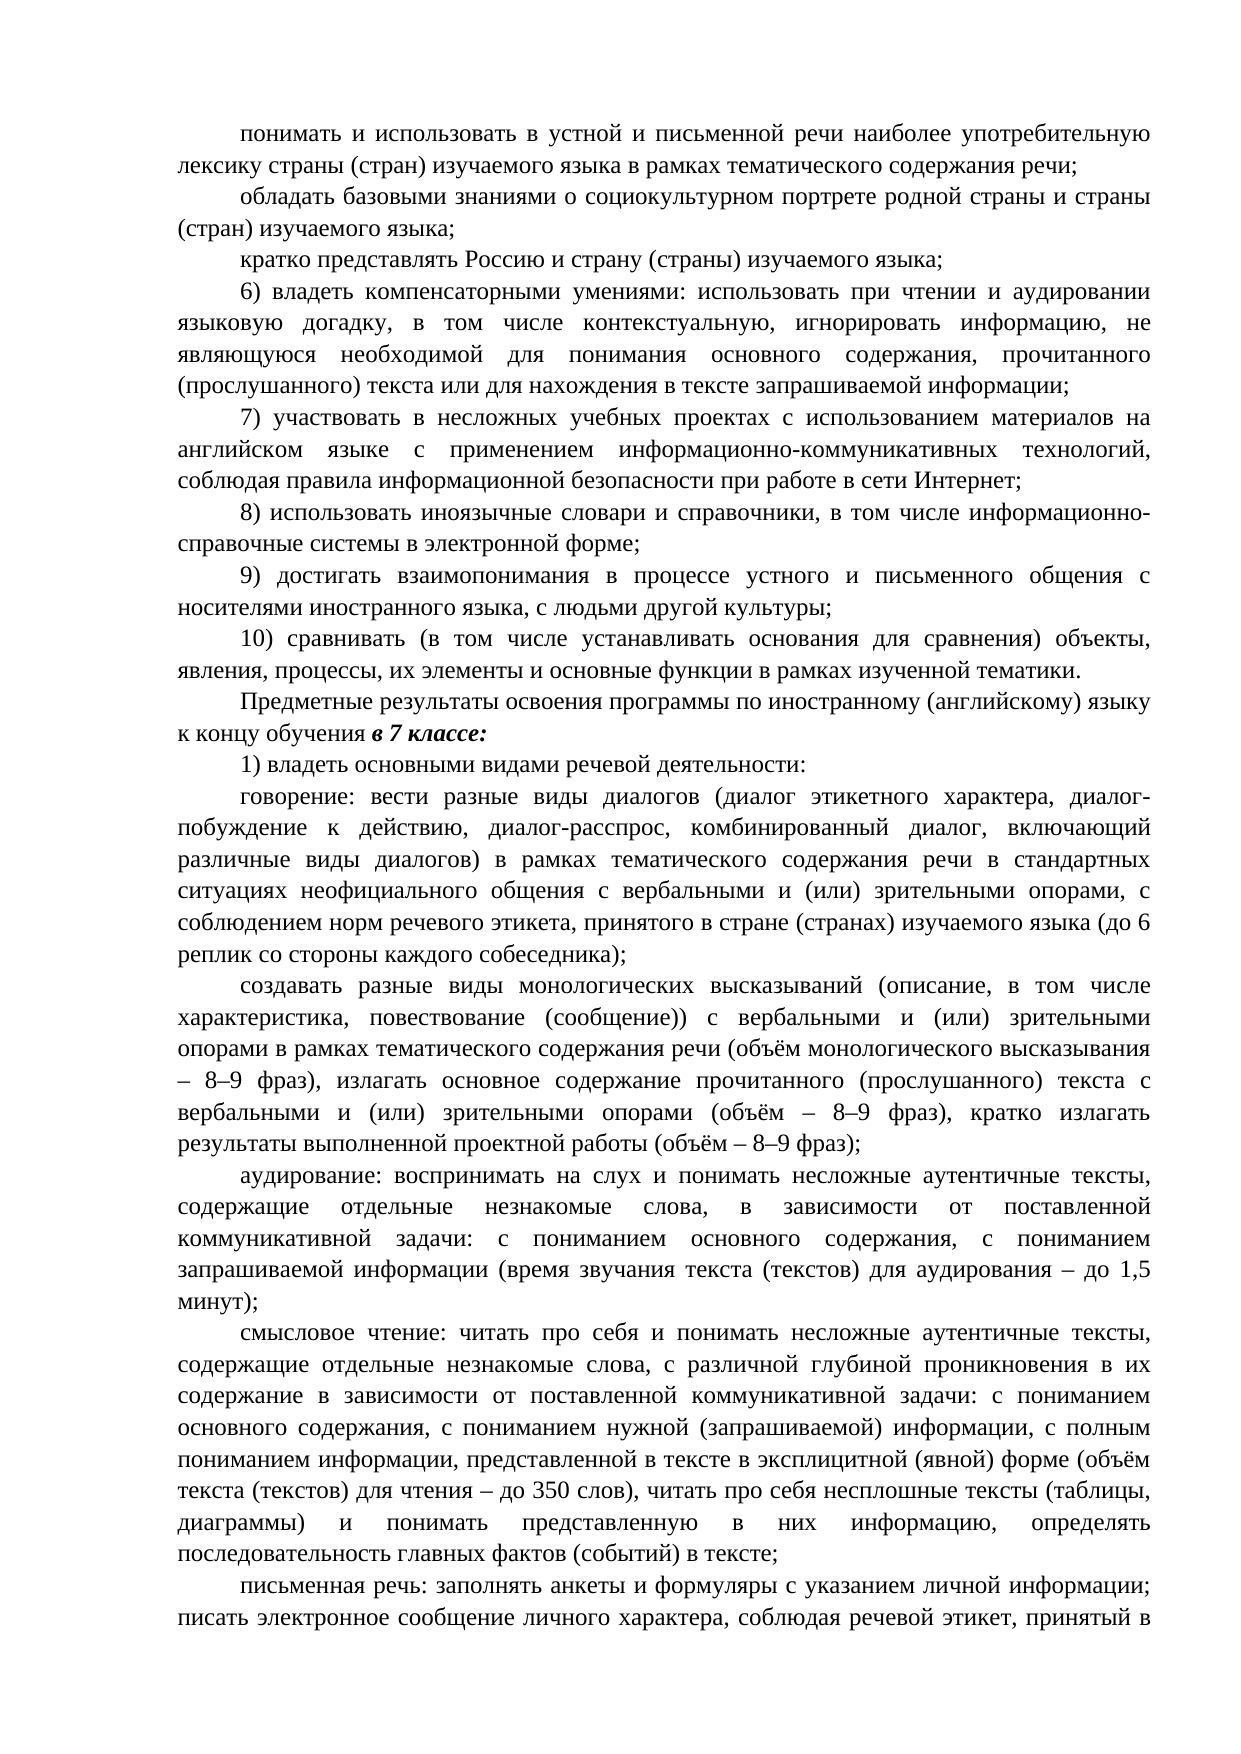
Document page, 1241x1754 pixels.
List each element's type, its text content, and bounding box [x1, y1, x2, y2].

text понимать и использовать в устной и письменной речи наиболее употребительную лексику страны (стран) изучаемого языка в рамках тематического содержания речи; [177, 118, 1152, 178]
text 7) участвовать в несложных учебных проектах с использованием материалов на английском языке с применением информационно-коммуникативных технологий, соблюдая правила информационной безопасности при работе в сети Интернет; [177, 402, 1152, 494]
text Предметные результаты освоения программы по иностранному (английскому) языку к концу обучения в 7 классе: [177, 686, 1152, 747]
text обладать базовыми знаниями о социокультурном портрете родной страны и страны (стран) изучаемого языка; [177, 181, 1152, 242]
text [177, 1570, 1152, 1630]
text смысловое чтение: читать про себя и понимать несложные аутентичные тексты, содержащие отдельные незнакомые слова, с различной глубиной проникновения в их содержание в зависимости от поставленной коммуникативной задачи: с пониманием основного содержания, с пониманием нужной (запрашиваемой) информации, с полным пониманием информации, представленной в тексте в эксплицитной (явной) форме (объём текста (текстов) для чтения – до 350 слов), читать про себя несплошные тексты (таблицы, диаграммы) и понимать представленную в них информацию, определять последовательность главных фактов (событий) в тексте; [177, 1317, 1152, 1567]
text 1) владеть основными видами речевой деятельности: [177, 749, 1152, 778]
text 10) сравнивать (в том числе устанавливать основания для сравнения) объекты, явления, процессы, их элементы и основные функции в рамках изученной тематики. [177, 623, 1152, 683]
text 6) владеть компенсаторными умениями: использовать при чтении и аудировании языковую догадку, в том числе контекстуальную, игнорировать информацию, не являющуюся необходимой для понимания основного содержания, прочитанного (прослушанного) текста или для нахождения в тексте запрашиваемой информации; [177, 276, 1152, 399]
text 9) достигать взаимопонимания в процессе устного и письменного общения с носителями иностранного языка, с людьми другой культуры; [177, 560, 1152, 620]
text создавать разные виды монологических высказываний (описание, в том числе характеристика, повествование (сообщение)) с вербальными и (или) зрительными опорами в рамках тематического содержания речи (объём монологического высказывания – 8–9 фраз), излагать основное содержание прочитанного (прослушанного) текста с вербальными и (или) зрительными опорами (объём – 8–9 фраз), кратко излагать результаты выполненной проектной работы (объём – 8–9 фраз); [177, 970, 1152, 1157]
text кратко представлять Россию и страну (страны) изучаемого языка; [177, 244, 1152, 273]
text говорение: вести разные виды диалогов (диалог этикетного характера, диалог-побуждение к действию, диалог-расспрос, комбинированный диалог, включающий различные виды диалогов) в рамках тематического содержания речи в стандартных ситуациях неофициального общения с вербальными и (или) зрительными опорами, с соблюдением норм речевого этикета, принятого в стране (странах) изучаемого языка (до 6 реплик со стороны каждого собеседника); [177, 781, 1152, 967]
text аудирование: воспринимать на слух и понимать несложные аутентичные тексты, содержащие отдельные незнакомые слова, в зависимости от поставленной коммуникативной задачи: с пониманием основного содержания, с пониманием запрашиваемой информации (время звучания текста (текстов) для аудирования – до 1,5 минут); [177, 1160, 1152, 1315]
text 8) использовать иноязычные словари и справочники, в том числе информационно-справочные системы в электронной форме; [177, 497, 1152, 557]
